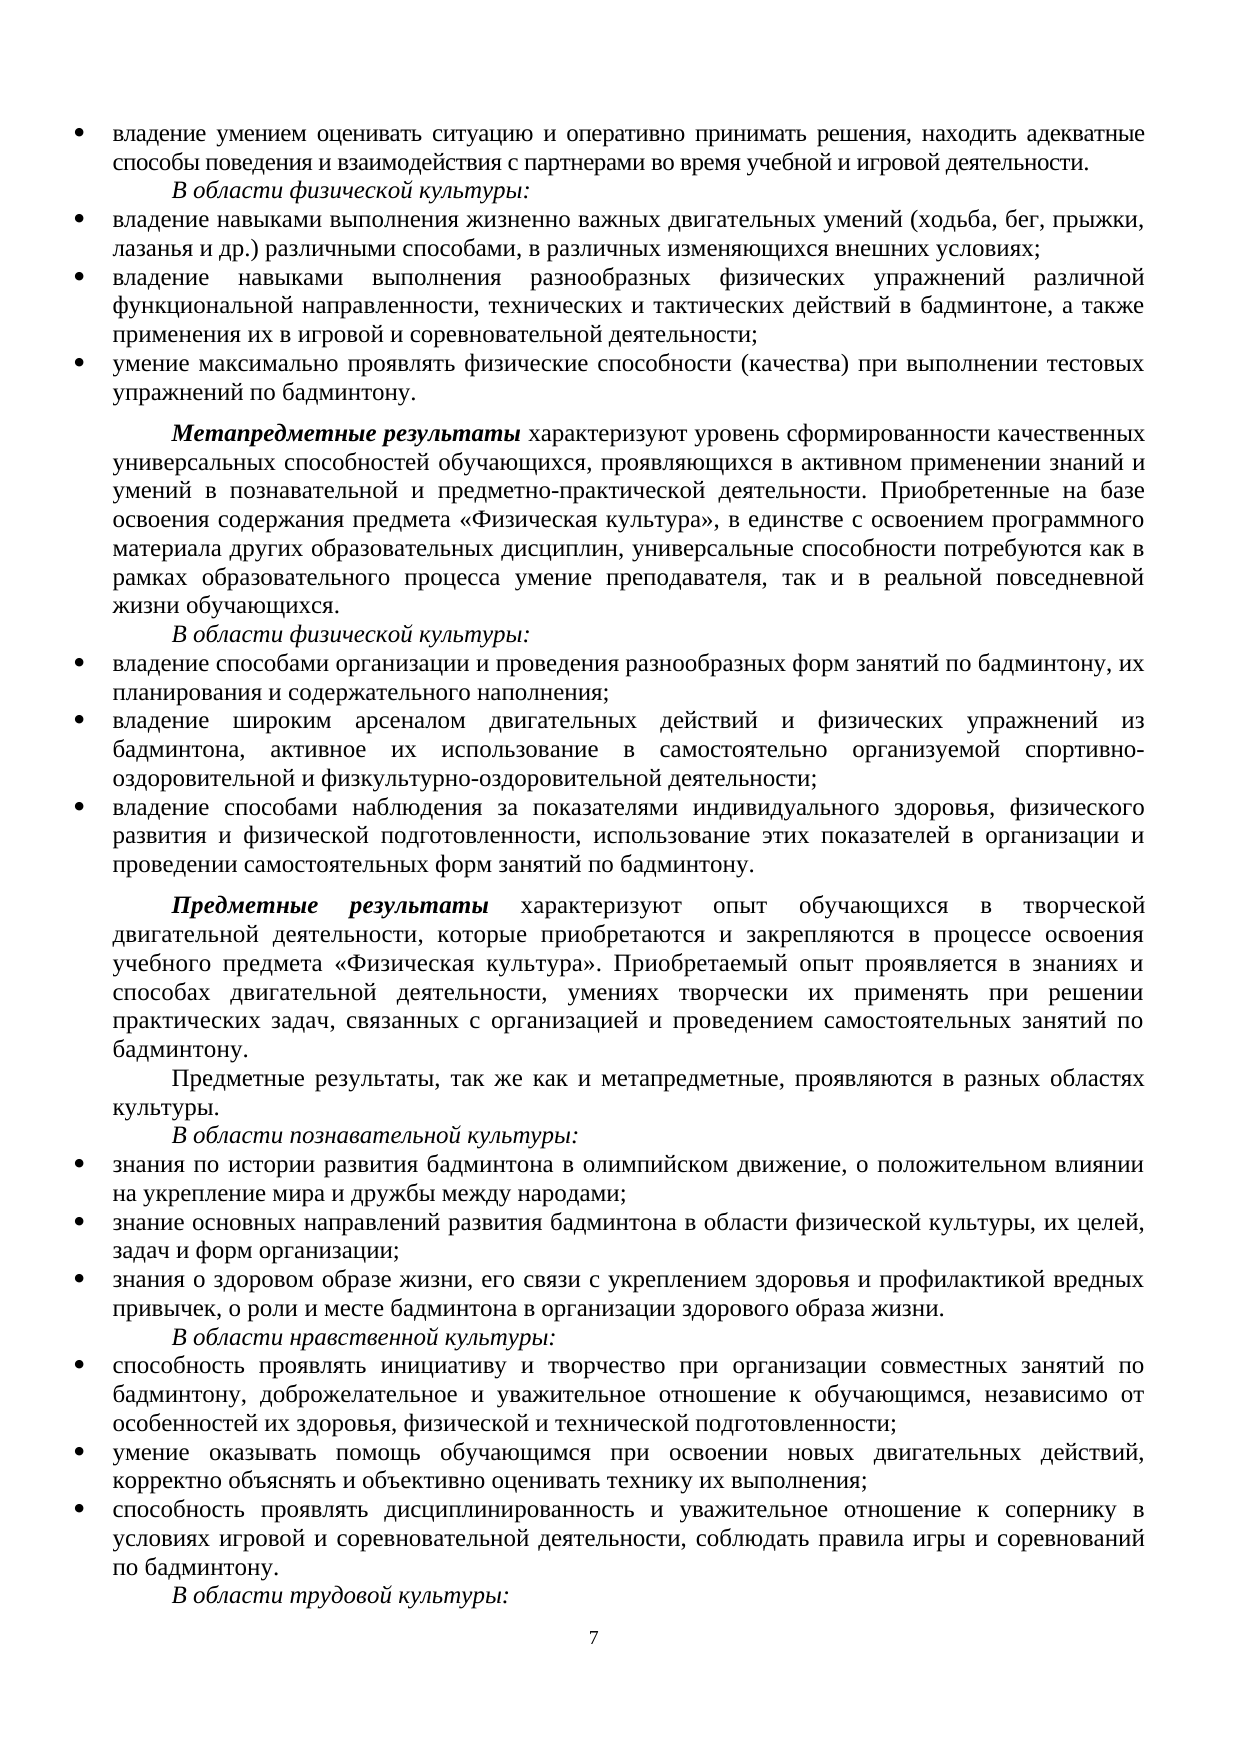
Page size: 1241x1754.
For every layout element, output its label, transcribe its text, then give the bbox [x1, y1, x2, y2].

text В области познавательной культуры: [112, 1121, 1146, 1149]
list знание основных направлений развития бадминтона в области физической культуры, их целей, задач и форм организации; [75, 1207, 1146, 1264]
list владение способами наблюдения за показателями индивидуального здоровья, физического развития и физической подготовленности, использование этих показателей в организации и проведении самостоятельных форм занятий по бадминтону. [75, 792, 1146, 878]
list способность проявлять инициативу и творчество при организации совместных занятий по бадминтону, доброжелательное и уважительное отношение к обучающимся, независимо от особенностей их здоровья, физической и технической подготовленности; [75, 1351, 1146, 1437]
text В области нравственной культуры: [112, 1322, 1146, 1351]
text Предметные результаты характеризуют опыт обучающихся в творческой двигательной деятельности, которые приобретаются и закрепляются в процессе освоения учебного предмета «Физическая культура». Приобретаемый опыт проявляется в знаниях и способах двигательной деятельности, умениях творчески их применять при решении практических задач, связанных с организацией и проведением самостоятельных занятий по бадминтону. [112, 891, 1146, 1063]
list умение максимально проявлять физические способности (качества) при выполнении тестовых упражнений по бадминтону. [75, 348, 1146, 406]
text В области трудовой культуры: [112, 1581, 1146, 1609]
text В области физической культуры: [112, 619, 1146, 648]
list владение навыками выполнения разнообразных физических упражнений различной функциональной направленности, технических и тактических действий в бадминтоне, а также применения их в игровой и соревновательной деятельности; [75, 262, 1146, 348]
list способность проявлять дисциплинированность и уважительное отношение к сопернику в условиях игровой и соревновательной деятельности, соблюдать правила игры и соревнований по бадминтону. [75, 1494, 1146, 1581]
list владение способами организации и проведения разнообразных форм занятий по бадминтону, их планирования и содержательного наполнения; [75, 648, 1146, 706]
list владение умением оценивать ситуацию и оперативно принимать решения, находить адекватные способы поведения и взаимодействия с партнерами во время учебной и игровой деятельности. [75, 118, 1146, 176]
list умение оказывать помощь обучающимся при освоении новых двигательных действий, корректно объяснять и объективно оценивать технику их выполнения; [75, 1437, 1146, 1494]
text Метапредметные результаты характеризуют уровень сформированности качественных универсальных способностей обучающихся, проявляющихся в активном применении знаний и умений в познавательной и предметно-практической деятельности. Приобретенные на базе освоения содержания предмета «Физическая культура», в единстве с освоением программного материала других образовательных дисциплин, универсальные способности потребуются как в рамках образовательного процесса умение преподавателя, так и в реальной повседневной жизни обучающихся. [112, 418, 1146, 619]
text Предметные результаты, так же как и метапредметные, проявляются в разных областях культуры. [112, 1063, 1146, 1121]
list владение навыками выполнения жизненно важных двигательных умений (ходьба, бег, прыжки, лазанья и др.) различными способами, в различных изменяющихся внешних условиях; [75, 204, 1146, 262]
list знания о здоровом образе жизни, его связи с укреплением здоровья и профилактикой вредных привычек, о роли и месте бадминтона в организации здорового образа жизни. [75, 1264, 1146, 1322]
list знания по истории развития бадминтона в олимпийском движение, о положительном влиянии на укрепление мира и дружбы между народами; [75, 1149, 1146, 1207]
list владение широким арсеналом двигательных действий и физических упражнений из бадминтона, активное их использование в самостоятельно организуемой спортивно-оздоровительной и физкультурно-оздоровительной деятельности; [75, 706, 1146, 792]
text В области физической культуры: [112, 176, 1146, 204]
